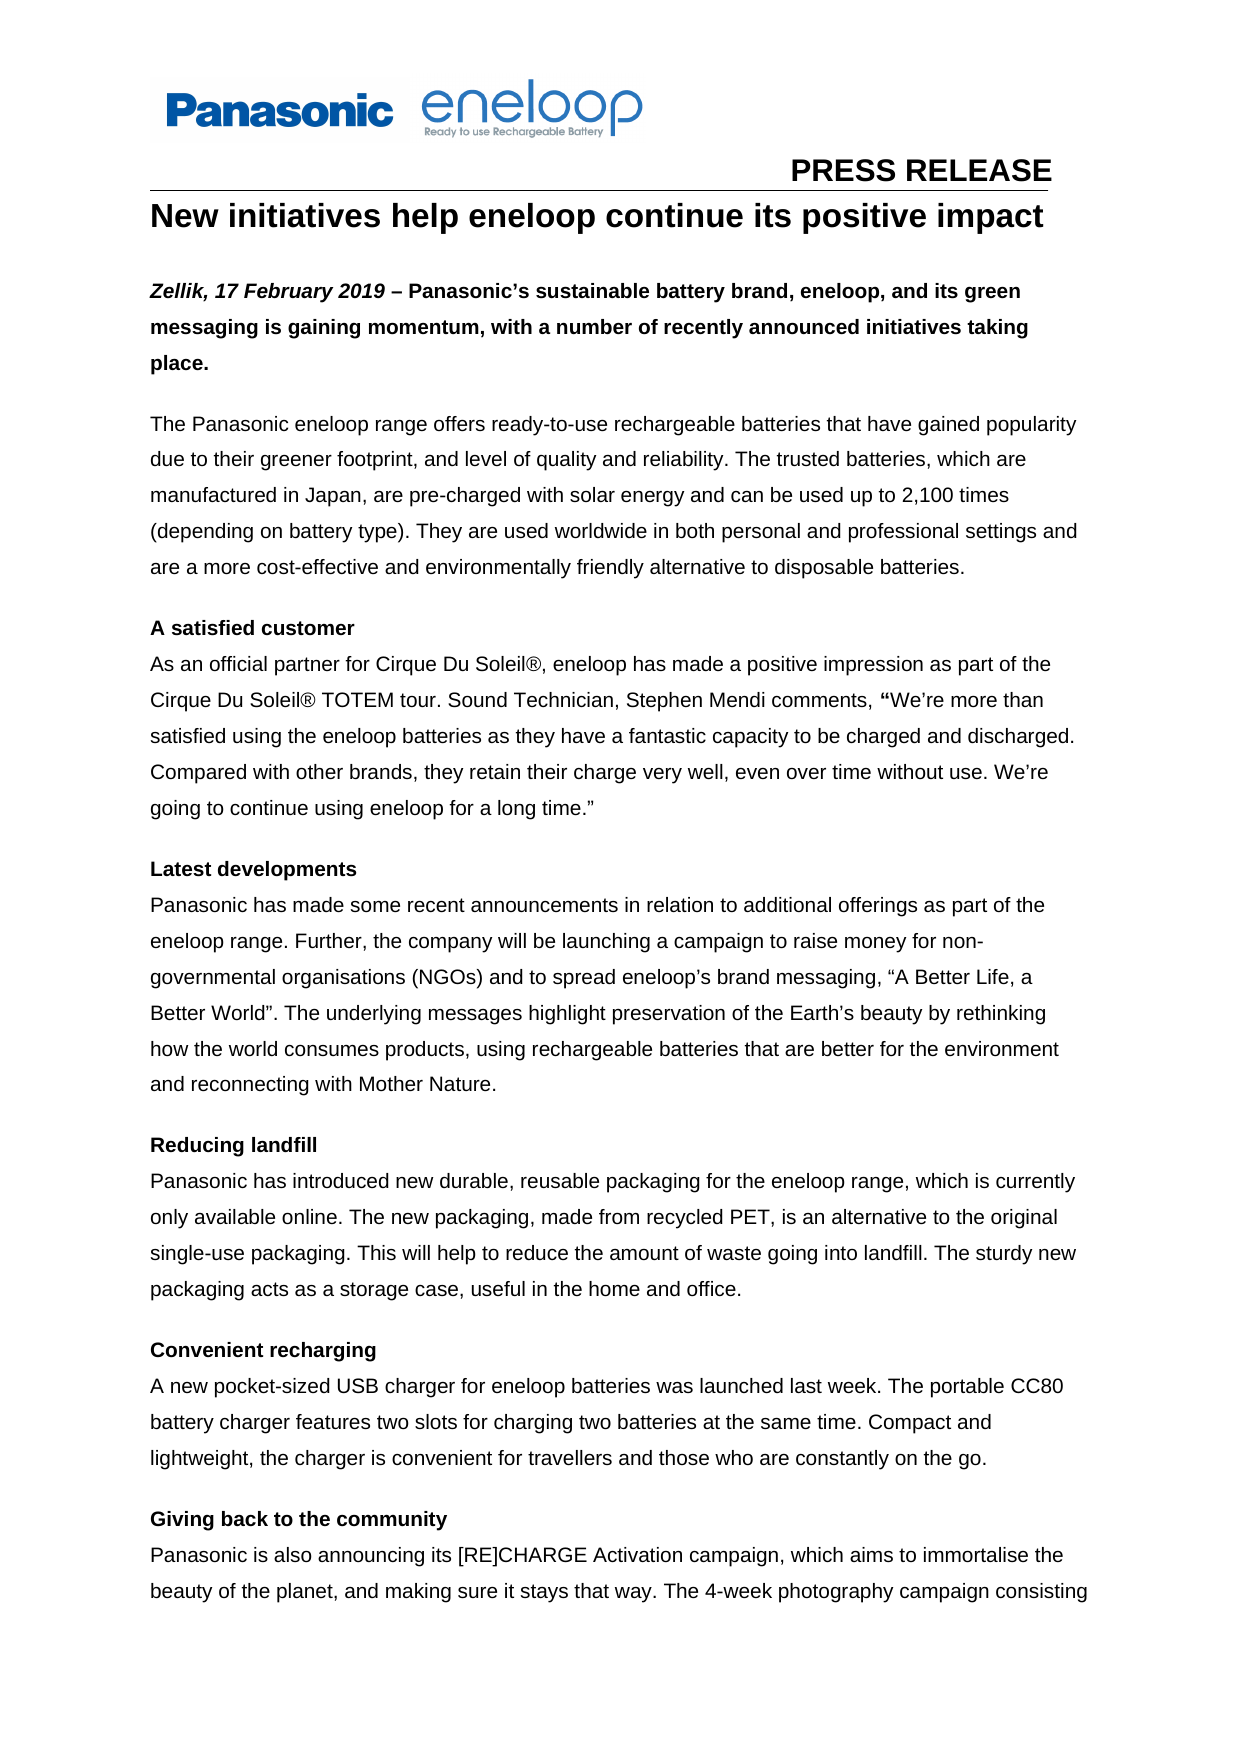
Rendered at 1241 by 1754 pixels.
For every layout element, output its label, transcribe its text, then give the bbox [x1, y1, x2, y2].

text The Panasonic eneloop range offers ready-to-use rechargeable batteries that have gained popularity due to their greener footprint, and level of quality and reliability. The trusted batteries, which are manufactured in Japan, are pre-charged with solar energy and can be used up to 2,100 times (depending on battery type). They are used worldwide in both personal and professional settings and are a more cost-effective and environmentally friendly alternative to disposable batteries. [150, 411, 1090, 579]
text Panasonic has introduced new durable, reusable packaging for the eneloop range, which is currently only available online. The new packaging, made from recycled PET, is an alternative to the original single-use packaging. This will help to reduce the amount of waste going into landfill. The sturdy new packaging acts as a storage case, useful in the home and office. [150, 1169, 1090, 1301]
text As an official partner for Cirque Du Soleil®, eneloop has made a positive impression as part of the Cirque Du Soleil® TOTEM tour. Sound Technician, Stephen Mendi comments, “We’re more than satisfied using the eneloop batteries as they have a fantastic capacity to be charged and discharged. Compared with other brands, they retain their charge very well, even over time without use. We’re going to continue using eneloop for a long time.” [150, 652, 1090, 820]
text Giving back to the community [150, 1507, 1090, 1531]
text Zellik, 17 February 2019 – Panasonic’s sustainable battery brand, eneloop, and its green messaging is gaining momentum, with a number of recently announced initiatives taking place. [150, 278, 1090, 374]
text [150, 1543, 1090, 1602]
text New initiatives help eneloop continue its positive impact [150, 196, 1090, 234]
text Convenient recharging A new pocket-sized USB charger for eneloop batteries was launched last week. The portable CC80 battery charger features two slots for charging two batteries at the same time. Compact and lightweight, the charger is convenient for travellers and those who are constantly on the go. [150, 1338, 1090, 1470]
text Reducing landfill [150, 1133, 1090, 1157]
text Panasonic has made some recent announcements in relation to additional offerings as part of the eneloop range. Further, the company will be launching a campaign to raise money for non-governmental organisations (NGOs) and to spread eneloop’s brand messaging, “A Better Life, a Better World”. The underlying messages highlight preservation of the Earth’s beauty by rethinking how the world consumes products, using rechargeable batteries that are better for the environment and reconnecting with Mother Nature. [150, 893, 1090, 1096]
text A satisfied customer [150, 616, 1090, 640]
picture [150, 73, 647, 143]
text Latest developments [150, 857, 1090, 881]
